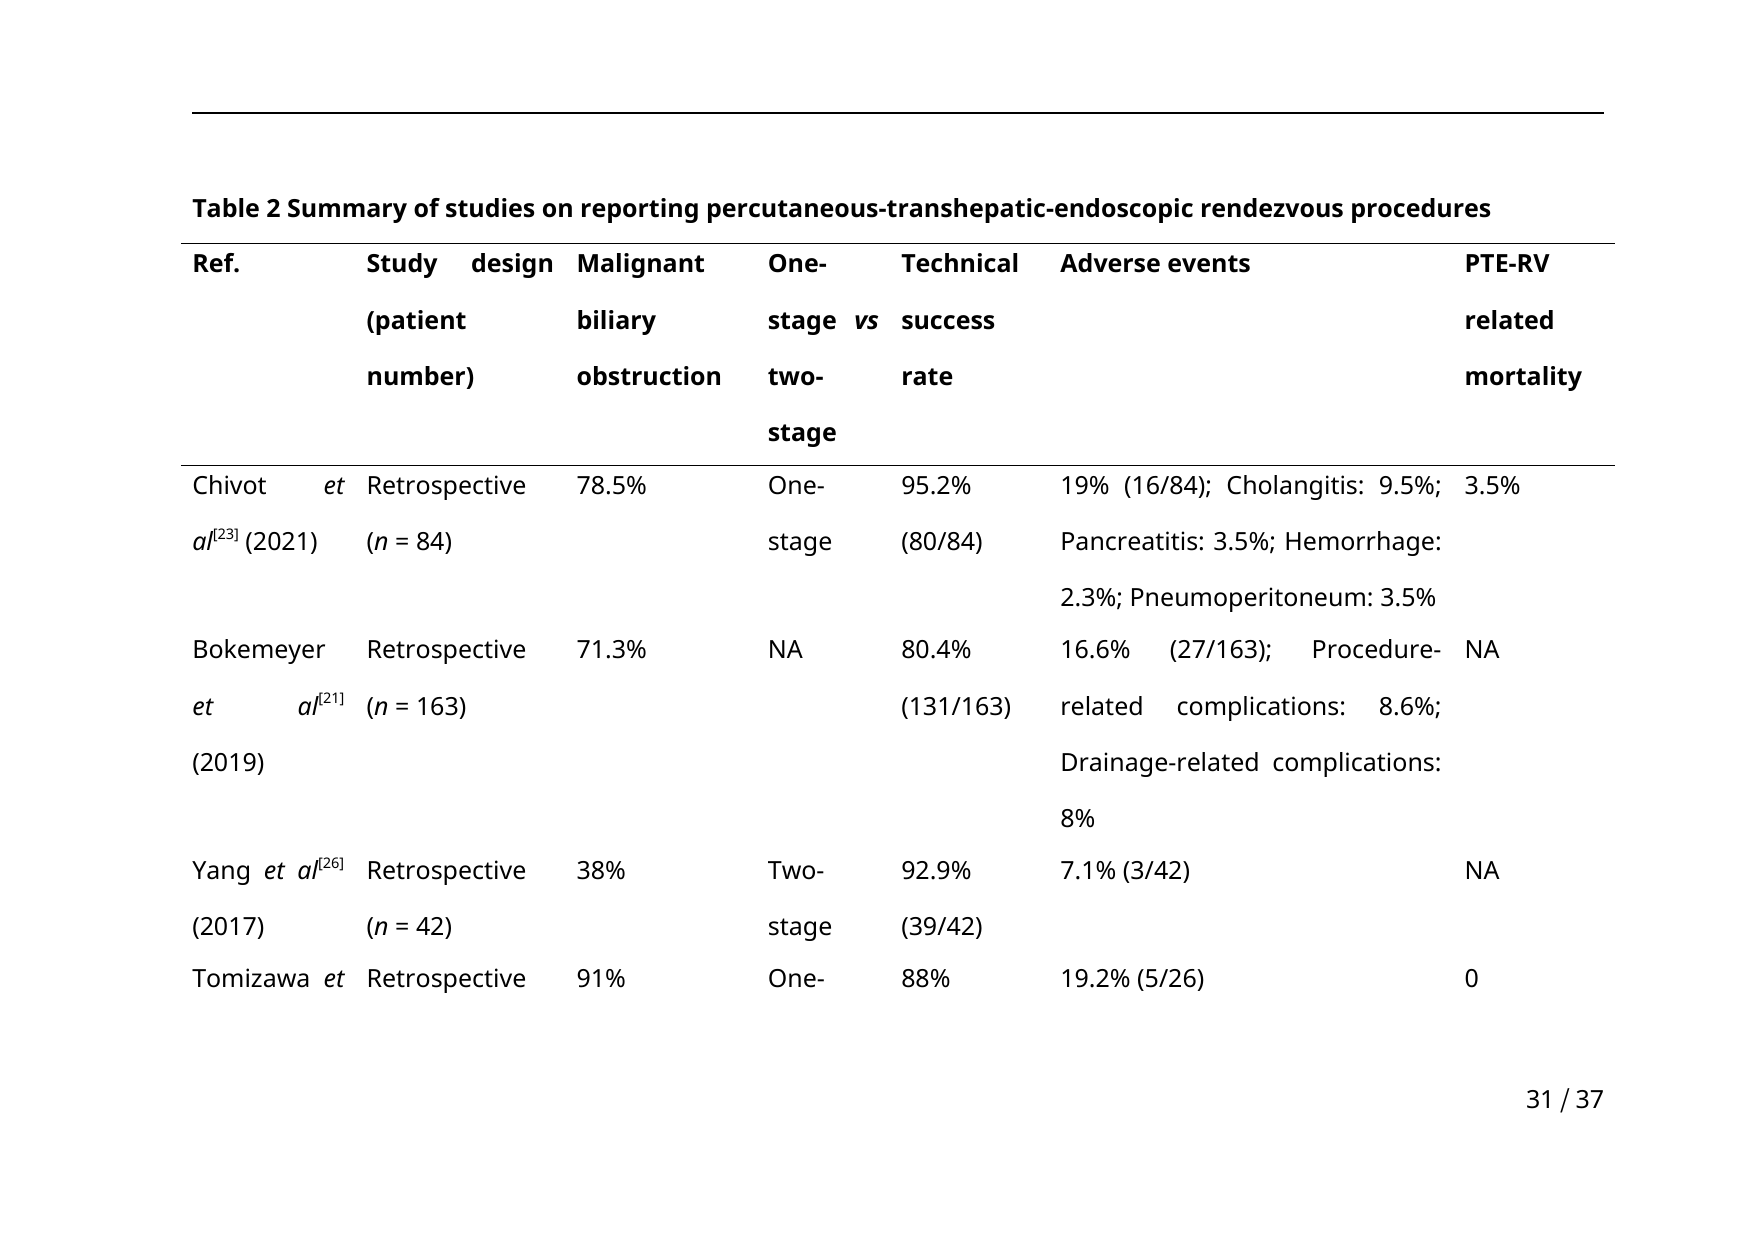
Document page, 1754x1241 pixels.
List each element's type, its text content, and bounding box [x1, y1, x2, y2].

table_cell 71.3% [565, 630, 756, 851]
table_cell Retrospective (n = 163) [355, 630, 565, 851]
table_cell 80.4% (131/163) [890, 630, 1049, 851]
table_header Technical success rate [890, 244, 1049, 465]
table_cell 95.2% (80/84) [890, 466, 1049, 630]
table_cell 19.2% (5/26) [1049, 959, 1453, 1011]
table_cell Two-stage [756, 851, 890, 959]
text Table 2 Summary of studies on reporting percutaneous-transhepatic-endoscopic rendezvous procedures [192, 189, 1604, 226]
table_cell 0 [1453, 959, 1615, 1011]
table_header One-stage vs two-stage [756, 244, 890, 465]
table_cell Retrospective (n = 84) [355, 466, 565, 630]
table_header PTE-RV related mortality [1453, 244, 1615, 465]
table_cell 91% [565, 959, 756, 1011]
table_cell 78.5% [565, 466, 756, 630]
table_cell One-stage [756, 466, 890, 630]
table_cell Bokemeyer et al[21] (2019) [181, 630, 355, 851]
table_header Malignant biliary obstruction [565, 244, 756, 465]
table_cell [355, 959, 565, 1011]
table_cell 19% (16/84); Cholangitis: 9.5%; Pancreatitis: 3.5%; Hemorrhage: 2.3%; Pneumoperitoneum: 3.5% [1049, 466, 1453, 630]
table_header Study design (patient number) [355, 244, 565, 465]
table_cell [756, 959, 890, 1011]
table_header Adverse events [1049, 244, 1453, 465]
table_cell 3.5% [1453, 466, 1615, 630]
table_cell 16.6% (27/163); Procedure-related complications: 8.6%; Drainage-related complications: 8% [1049, 630, 1453, 851]
table_cell Yang et al[26] (2017) [181, 851, 355, 959]
table_cell Chivot et al[23] (2021) [181, 466, 355, 630]
table_cell NA [1453, 851, 1615, 959]
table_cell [181, 959, 355, 1011]
table_cell 38% [565, 851, 756, 959]
table_cell 92.9% (39/42) [890, 851, 1049, 959]
table_cell 88% (23/26) [890, 959, 1049, 1011]
table_cell NA [1453, 630, 1615, 851]
table_cell NA [756, 630, 890, 851]
table_header Ref. [181, 244, 355, 465]
table_cell Retrospective (n = 42) [355, 851, 565, 959]
table_cell 7.1% (3/42) [1049, 851, 1453, 959]
